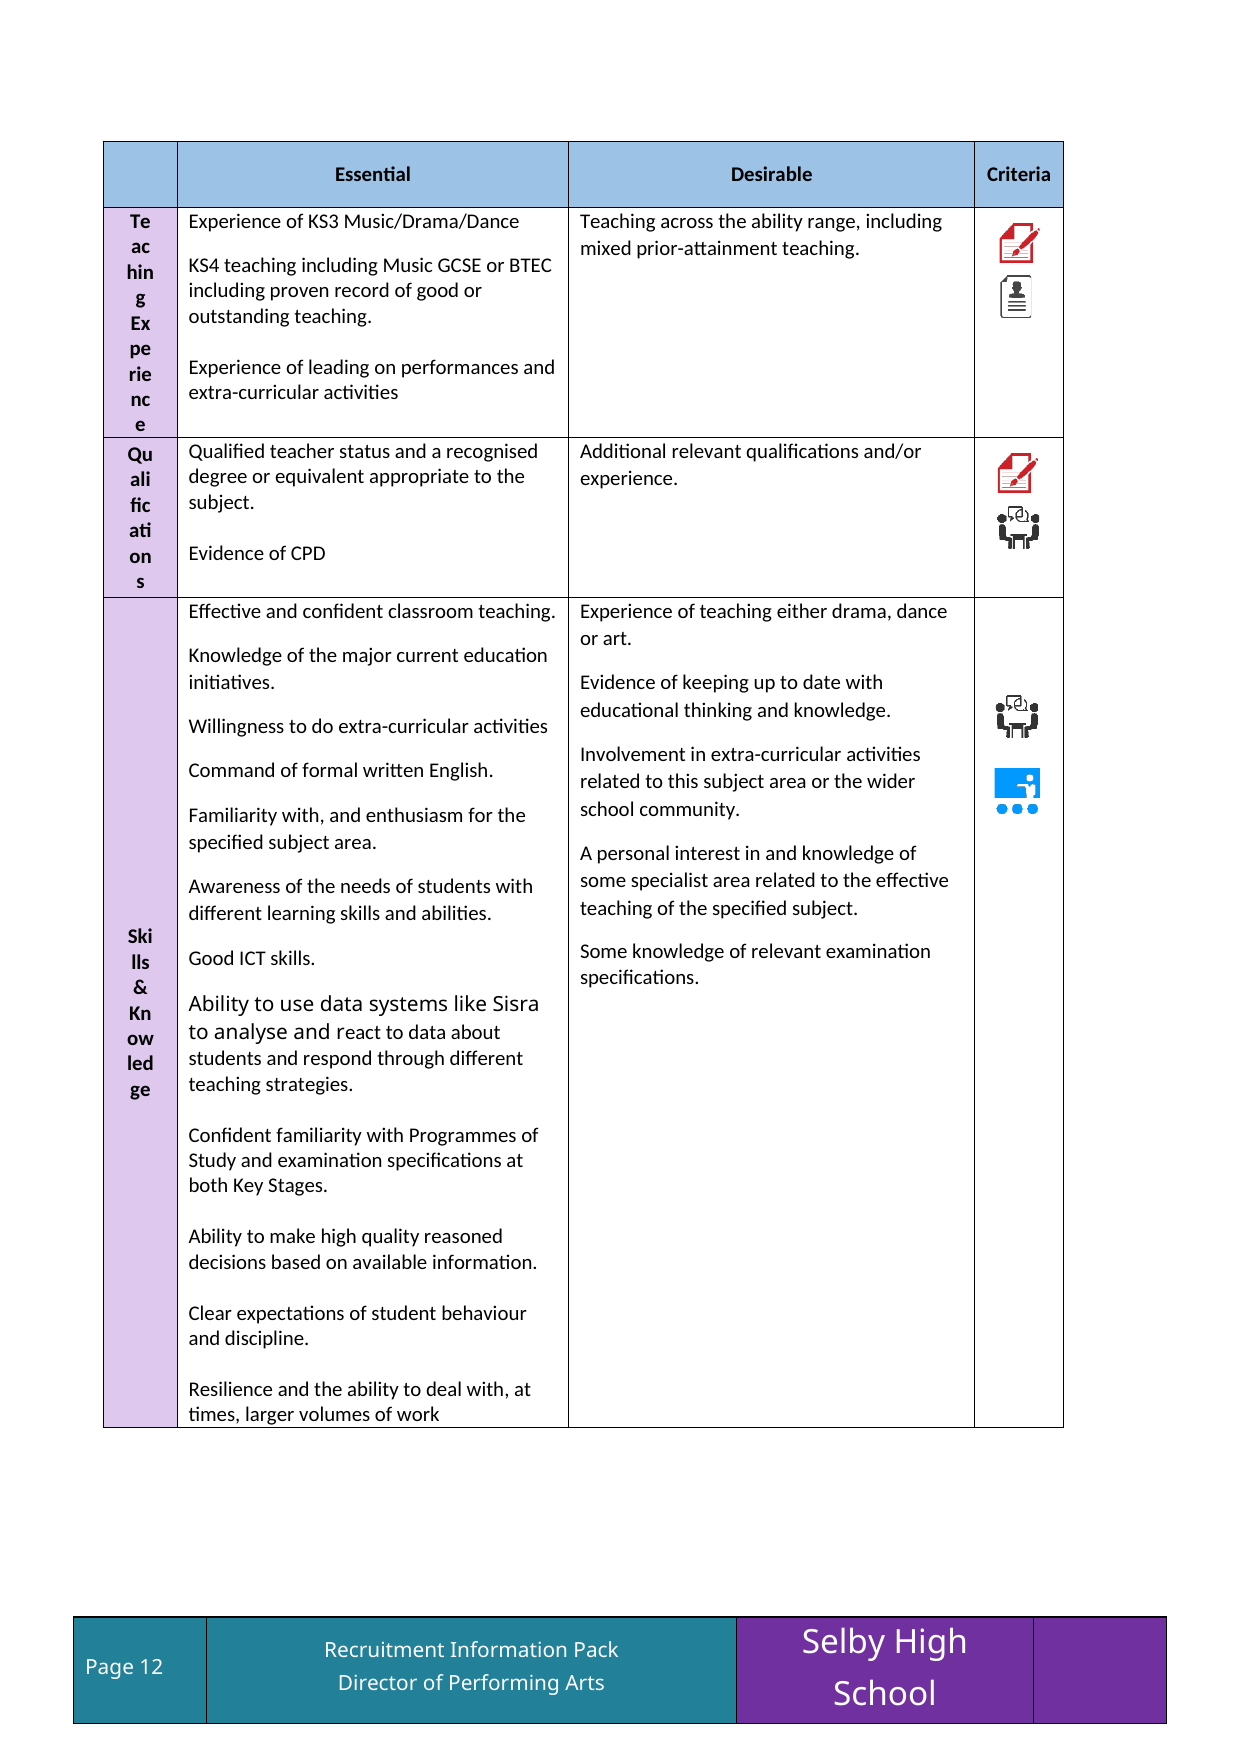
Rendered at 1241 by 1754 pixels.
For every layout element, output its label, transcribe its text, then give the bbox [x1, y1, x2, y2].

picture [999, 223, 1040, 263]
picture [997, 453, 1038, 493]
picture [994, 768, 1040, 814]
table_header Essential [178, 142, 568, 207]
table_cell [975, 208, 1063, 437]
table_cell Skills & Knowledge [104, 598, 177, 1427]
table_cell Qualified teacher status and a recognised degree or equivalent appropriate to the subject. Evidence of CPD [178, 438, 568, 597]
table_cell Experience of teaching either drama, dance or art. Evidence of keeping up to date with educational thinking and knowledge. Involvement in extra-curricular activities related to this subject area or the wider school community. A personal interest in and knowledge of some specialist area related to the effective teaching of the specified subject. Some knowledge of relevant examination specifications. [569, 598, 974, 1427]
table_cell Effective and confident classroom teaching. Knowledge of the major current education initiatives. Willingness to do extra-curricular activities Command of formal written English. Familiarity with, and enthusiasm for the specified subject area. Awareness of the needs of students with different learning skills and abilities. Good ICT skills. Ability to use data systems like Sisra to analyse and react to data about students and respond through different teaching strategies. Confident familiarity with Programmes of Study and examination specifications at both Key Stages. Ability to make high quality reasoned decisions based on available information. Clear expectations of student behaviour and discipline. Resilience and the ability to deal with, at times, larger volumes of work [178, 598, 568, 1427]
picture [1000, 275, 1032, 318]
table_header Desirable [569, 142, 974, 207]
table_cell Additional relevant qualifications and/or experience. [569, 438, 974, 597]
table_header Criteria [975, 142, 1063, 207]
table_cell Qualifications [104, 438, 177, 597]
table_cell [975, 598, 1063, 1427]
table_cell Teaching Experience [104, 208, 177, 437]
picture [997, 506, 1040, 549]
table_cell Experience of KS3 Music/Drama/Dance KS4 teaching including Music GCSE or BTEC including proven record of good or outstanding teaching. Experience of leading on performances and extra-curricular activities [178, 208, 568, 437]
table_header [104, 142, 177, 207]
picture [995, 695, 1038, 738]
table_cell Teaching across the ability range, including mixed prior-attainment teaching. [569, 208, 974, 437]
table_cell [975, 438, 1063, 597]
